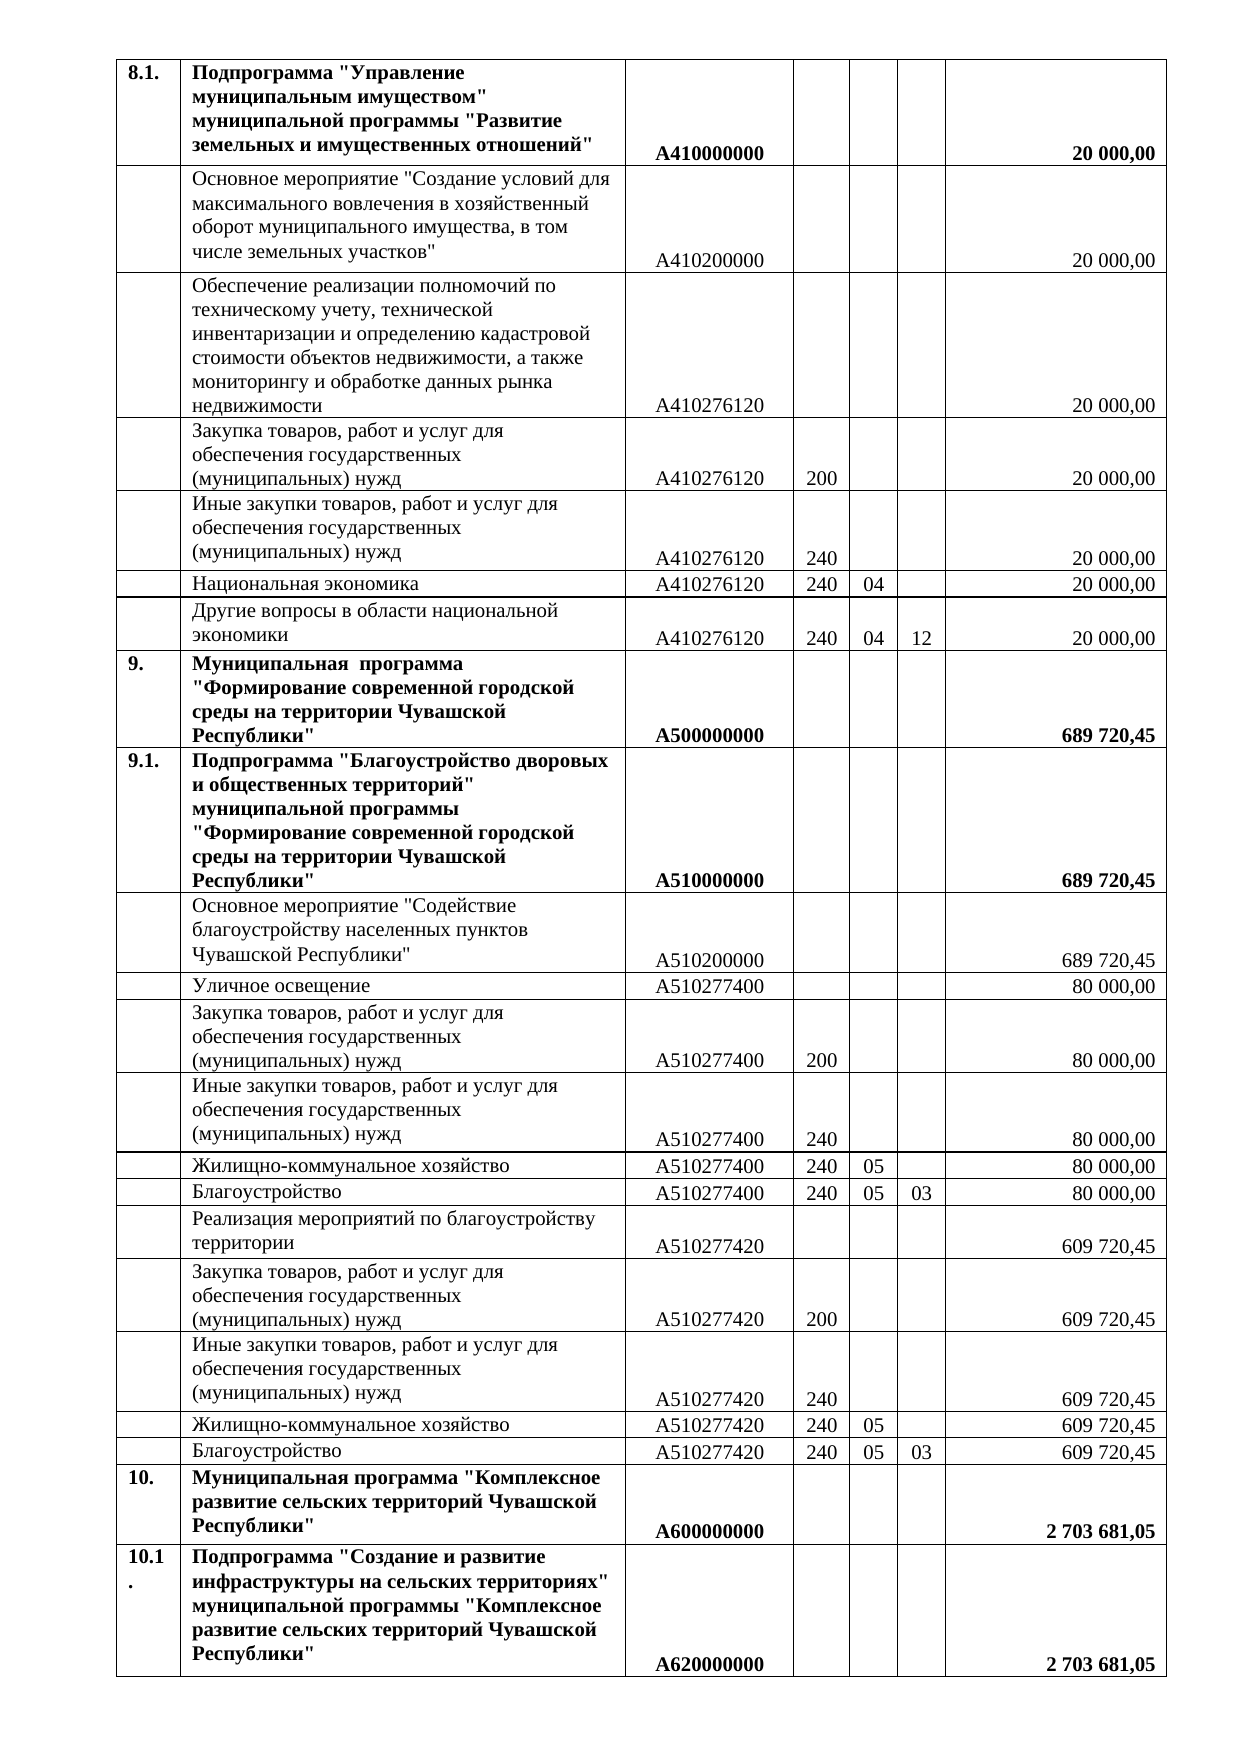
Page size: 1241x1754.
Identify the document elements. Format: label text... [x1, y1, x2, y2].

table_cell A510277400 [626, 1073, 793, 1151]
table_cell A510277420 [626, 1332, 793, 1411]
table_cell A410276120 [626, 273, 793, 417]
table_cell [850, 1206, 897, 1258]
table_cell Иные закупки товаров, работ и услуг для обеспечения государственных (муниципальных) нужд [181, 1073, 625, 1151]
table_cell [898, 651, 945, 747]
table_cell [850, 273, 897, 417]
table_cell 05 [850, 1438, 897, 1464]
table_cell [794, 651, 849, 747]
table_cell 240 [794, 1332, 849, 1411]
table_cell [117, 491, 180, 570]
table_cell [898, 893, 945, 972]
table_cell [117, 166, 180, 272]
table_cell 240 [794, 571, 849, 596]
table_cell [898, 60, 945, 165]
table_cell 20 000,00 [946, 491, 1166, 570]
table_cell [794, 60, 849, 165]
table_cell [117, 571, 180, 596]
table_cell [794, 1465, 849, 1543]
table_cell Жилищно-коммунальное хозяйство [181, 1153, 625, 1178]
table_cell 20 000,00 [946, 273, 1166, 417]
table_cell [898, 571, 945, 596]
table_cell [850, 1332, 897, 1411]
table_cell [850, 166, 897, 272]
table_cell [117, 1179, 180, 1204]
table_cell [898, 418, 945, 490]
table_cell A510277400 [626, 973, 793, 998]
table_cell Иные закупки товаров, работ и услуг для обеспечения государственных (муниципальных) нужд [181, 1332, 625, 1411]
table_cell A510277420 [626, 1438, 793, 1464]
table_cell [898, 1465, 945, 1543]
table_cell 240 [794, 1179, 849, 1204]
table_cell Благоустройство [181, 1438, 625, 1464]
table_cell 2 703 681,05 [946, 1465, 1166, 1543]
table_cell Иные закупки товаров, работ и услуг для обеспечения государственных (муниципальных) нужд [181, 491, 625, 570]
table_cell Основное мероприятие "Создание условий для максимального вовлечения в хозяйственный оборот муниципального имущества, в том числе земельных участков" [181, 166, 625, 272]
table_cell [794, 166, 849, 272]
table_cell A510277400 [626, 1153, 793, 1178]
table_cell 240 [794, 491, 849, 570]
table_cell [850, 1073, 897, 1151]
table_cell [850, 418, 897, 490]
table_cell [898, 1412, 945, 1437]
table_cell [850, 748, 897, 892]
table_cell 200 [794, 1259, 849, 1331]
table_cell 80 000,00 [946, 973, 1166, 998]
table_cell [898, 1073, 945, 1151]
table_cell [850, 60, 897, 165]
table_cell [850, 491, 897, 570]
table_cell A410000000 [626, 60, 793, 165]
table_cell 609 720,45 [946, 1206, 1166, 1258]
table_cell Обеспечение реализации полномочий по техническому учету, технической инвентаризации и определению кадастровой стоимости объектов недвижимости, а также мониторингу и обработке данных рынка недвижимости [181, 273, 625, 417]
table_cell 80 000,00 [946, 1073, 1166, 1151]
table_cell Подпрограмма "Управление муниципальным имуществом" муниципальной программы "Развитие земельных и имущественных отношений" [181, 60, 625, 165]
table_cell 200 [794, 1000, 849, 1072]
table_cell Другие вопросы в области национальной экономики [181, 598, 625, 649]
table_cell [117, 1332, 180, 1411]
table_cell 20 000,00 [946, 60, 1166, 165]
table_cell [794, 893, 849, 972]
table_cell 20 000,00 [946, 418, 1166, 490]
table_cell Муниципальная программа "Комплексное развитие сельских территорий Чувашской Республики" [181, 1465, 625, 1543]
table_cell A410200000 [626, 166, 793, 272]
table_cell Подпрограмма "Благоустройство дворовых и общественных территорий" муниципальной программы "Формирование современной городской среды на территории Чувашской Республики" [181, 748, 625, 892]
table_cell Закупка товаров, работ и услуг для обеспечения государственных (муниципальных) нужд [181, 418, 625, 490]
table_cell [117, 418, 180, 490]
table_cell Реализация мероприятий по благоустройству территории [181, 1206, 625, 1258]
table_cell 12 [898, 598, 945, 649]
table_cell A510000000 [626, 748, 793, 892]
table_cell 80 000,00 [946, 1179, 1166, 1204]
table_cell [117, 1412, 180, 1437]
table_cell Муниципальная программа "Формирование современной городской среды на территории Чувашской Республики" [181, 651, 625, 747]
table_cell [898, 1000, 945, 1072]
table_cell A410276120 [626, 598, 793, 649]
table_cell 689 720,45 [946, 748, 1166, 892]
table_cell 240 [794, 598, 849, 649]
table_cell [117, 1073, 180, 1151]
table_cell 80 000,00 [946, 1000, 1166, 1072]
table_cell [898, 1545, 945, 1676]
table_cell A410276120 [626, 491, 793, 570]
table_cell 240 [794, 1412, 849, 1437]
table_cell 609 720,45 [946, 1438, 1166, 1464]
table_cell [794, 273, 849, 417]
table_cell [898, 273, 945, 417]
table_cell [794, 748, 849, 892]
table_cell [117, 1438, 180, 1464]
table_cell [117, 1153, 180, 1178]
table_cell 10. [117, 1465, 180, 1543]
table_cell 9. [117, 651, 180, 747]
table_cell [794, 1206, 849, 1258]
table_cell 609 720,45 [946, 1332, 1166, 1411]
table_cell [794, 973, 849, 998]
table_cell 8.1. [117, 60, 180, 165]
table_cell 20 000,00 [946, 598, 1166, 649]
table_cell Жилищно-коммунальное хозяйство [181, 1412, 625, 1437]
table_cell 05 [850, 1153, 897, 1178]
table_cell A510277400 [626, 1179, 793, 1204]
table_cell 240 [794, 1153, 849, 1178]
table_cell [794, 1545, 849, 1676]
table_cell A510200000 [626, 893, 793, 972]
table_cell 200 [794, 418, 849, 490]
table_cell A510277400 [626, 1000, 793, 1072]
table_cell [850, 1465, 897, 1543]
table_cell [898, 1206, 945, 1258]
table_cell [850, 893, 897, 972]
table_cell Уличное освещение [181, 973, 625, 998]
table_cell Основное мероприятие "Содействие благоустройству населенных пунктов Чувашской Республики" [181, 893, 625, 972]
table_cell [898, 1153, 945, 1178]
table_cell 609 720,45 [946, 1412, 1166, 1437]
table_cell Национальная экономика [181, 571, 625, 596]
table_cell [117, 893, 180, 972]
table_cell 609 720,45 [946, 1259, 1166, 1331]
table_cell 240 [794, 1438, 849, 1464]
table_cell 04 [850, 571, 897, 596]
table_cell [850, 1000, 897, 1072]
table_cell 05 [850, 1412, 897, 1437]
table_cell [117, 1000, 180, 1072]
table_cell Закупка товаров, работ и услуг для обеспечения государственных (муниципальных) нужд [181, 1000, 625, 1072]
table_cell 2 703 681,05 [946, 1545, 1166, 1676]
table_cell 689 720,45 [946, 893, 1166, 972]
table_cell A410276120 [626, 418, 793, 490]
table_cell [117, 598, 180, 649]
table_cell [898, 1259, 945, 1331]
table_cell 240 [794, 1073, 849, 1151]
table_cell A510277420 [626, 1412, 793, 1437]
table_cell 80 000,00 [946, 1153, 1166, 1178]
table_cell [850, 1545, 897, 1676]
table_cell [117, 1206, 180, 1258]
table_cell [898, 1332, 945, 1411]
table_cell Закупка товаров, работ и услуг для обеспечения государственных (муниципальных) нужд [181, 1259, 625, 1331]
table_cell A600000000 [626, 1465, 793, 1543]
table_cell A620000000 [626, 1545, 793, 1676]
table_cell Благоустройство [181, 1179, 625, 1204]
table_cell 05 [850, 1179, 897, 1204]
table_cell 9.1. [117, 748, 180, 892]
table_cell 04 [850, 598, 897, 649]
table_cell 03 [898, 1179, 945, 1204]
table_cell 03 [898, 1438, 945, 1464]
table_cell 689 720,45 [946, 651, 1166, 747]
table_cell [117, 973, 180, 998]
table_cell A510277420 [626, 1259, 793, 1331]
table_cell A410276120 [626, 571, 793, 596]
table_cell [898, 748, 945, 892]
table_cell A500000000 [626, 651, 793, 747]
table_cell 20 000,00 [946, 166, 1166, 272]
table_cell [117, 273, 180, 417]
table_cell Подпрограмма "Создание и развитие инфраструктуры на сельских территориях" муниципальной программы "Комплексное развитие сельских территорий Чувашской Республики" [181, 1545, 625, 1676]
table_cell 20 000,00 [946, 571, 1166, 596]
table_cell A510277420 [626, 1206, 793, 1258]
table_cell 10.1. [117, 1545, 180, 1676]
table_cell [850, 973, 897, 998]
table_cell [850, 1259, 897, 1331]
table_cell [898, 166, 945, 272]
table_cell [850, 651, 897, 747]
table_cell [898, 491, 945, 570]
table_cell [117, 1259, 180, 1331]
table_cell [898, 973, 945, 998]
